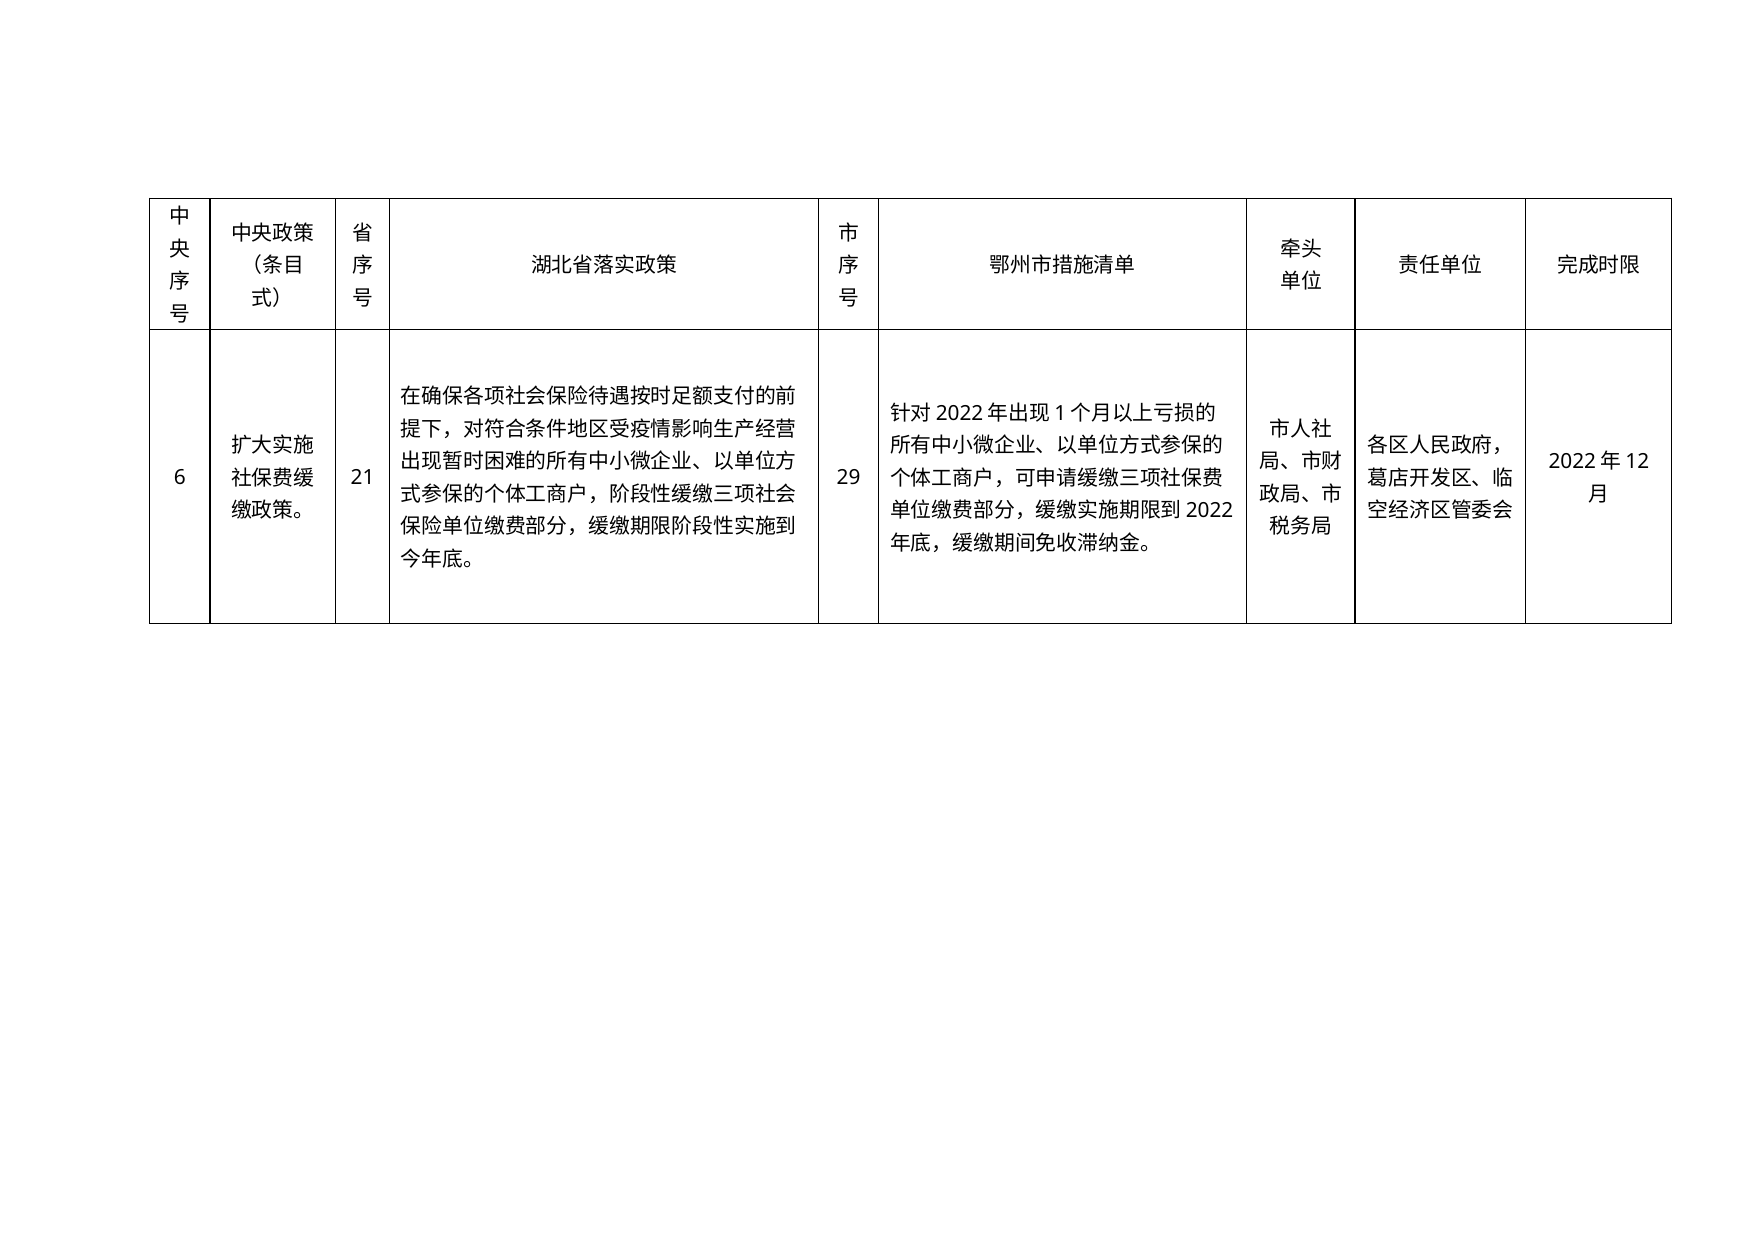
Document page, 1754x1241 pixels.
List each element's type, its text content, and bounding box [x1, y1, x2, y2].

table_header 鄂州市措施清单 [879, 199, 1246, 329]
table_cell 2022年12月 [1526, 330, 1671, 622]
table_cell 市人社局、市财政局、市税务局 [1247, 330, 1354, 622]
table_cell 29 [819, 330, 878, 622]
table_header 完成时限 [1526, 199, 1671, 329]
table_cell 针对2022年出现1个月以上亏损的所有中小微企业、以单位方式参保的个体工商户，可申请缓缴三项社保费单位缴费部分，缓缴实施期限到2022年底，缓缴期间免收滞纳金。 [879, 330, 1246, 622]
table_cell 在确保各项社会保险待遇按时足额支付的前提下，对符合条件地区受疫情影响生产经营出现暂时困难的所有中小微企业、以单位方式参保的个体工商户，阶段性缓缴三项社会保险单位缴费部分，缓缴期限阶段性实施到今年底。 [390, 330, 818, 622]
table_header 中央政策（条目式） [211, 199, 335, 329]
table_cell 6 [150, 330, 209, 622]
table_header 市序号 [819, 199, 878, 329]
table_cell 各区人民政府，葛店开发区、临空经济区管委会 [1356, 330, 1525, 622]
table_header 湖北省落实政策 [390, 199, 818, 329]
table_header 责任单位 [1356, 199, 1525, 329]
table_header 牵头 单位 [1247, 199, 1354, 329]
table_header 省序号 [336, 199, 389, 329]
table_cell 扩大实施社保费缓缴政策。 [211, 330, 335, 622]
table_header 中央序号 [150, 199, 209, 329]
table_cell 21 [336, 330, 389, 622]
